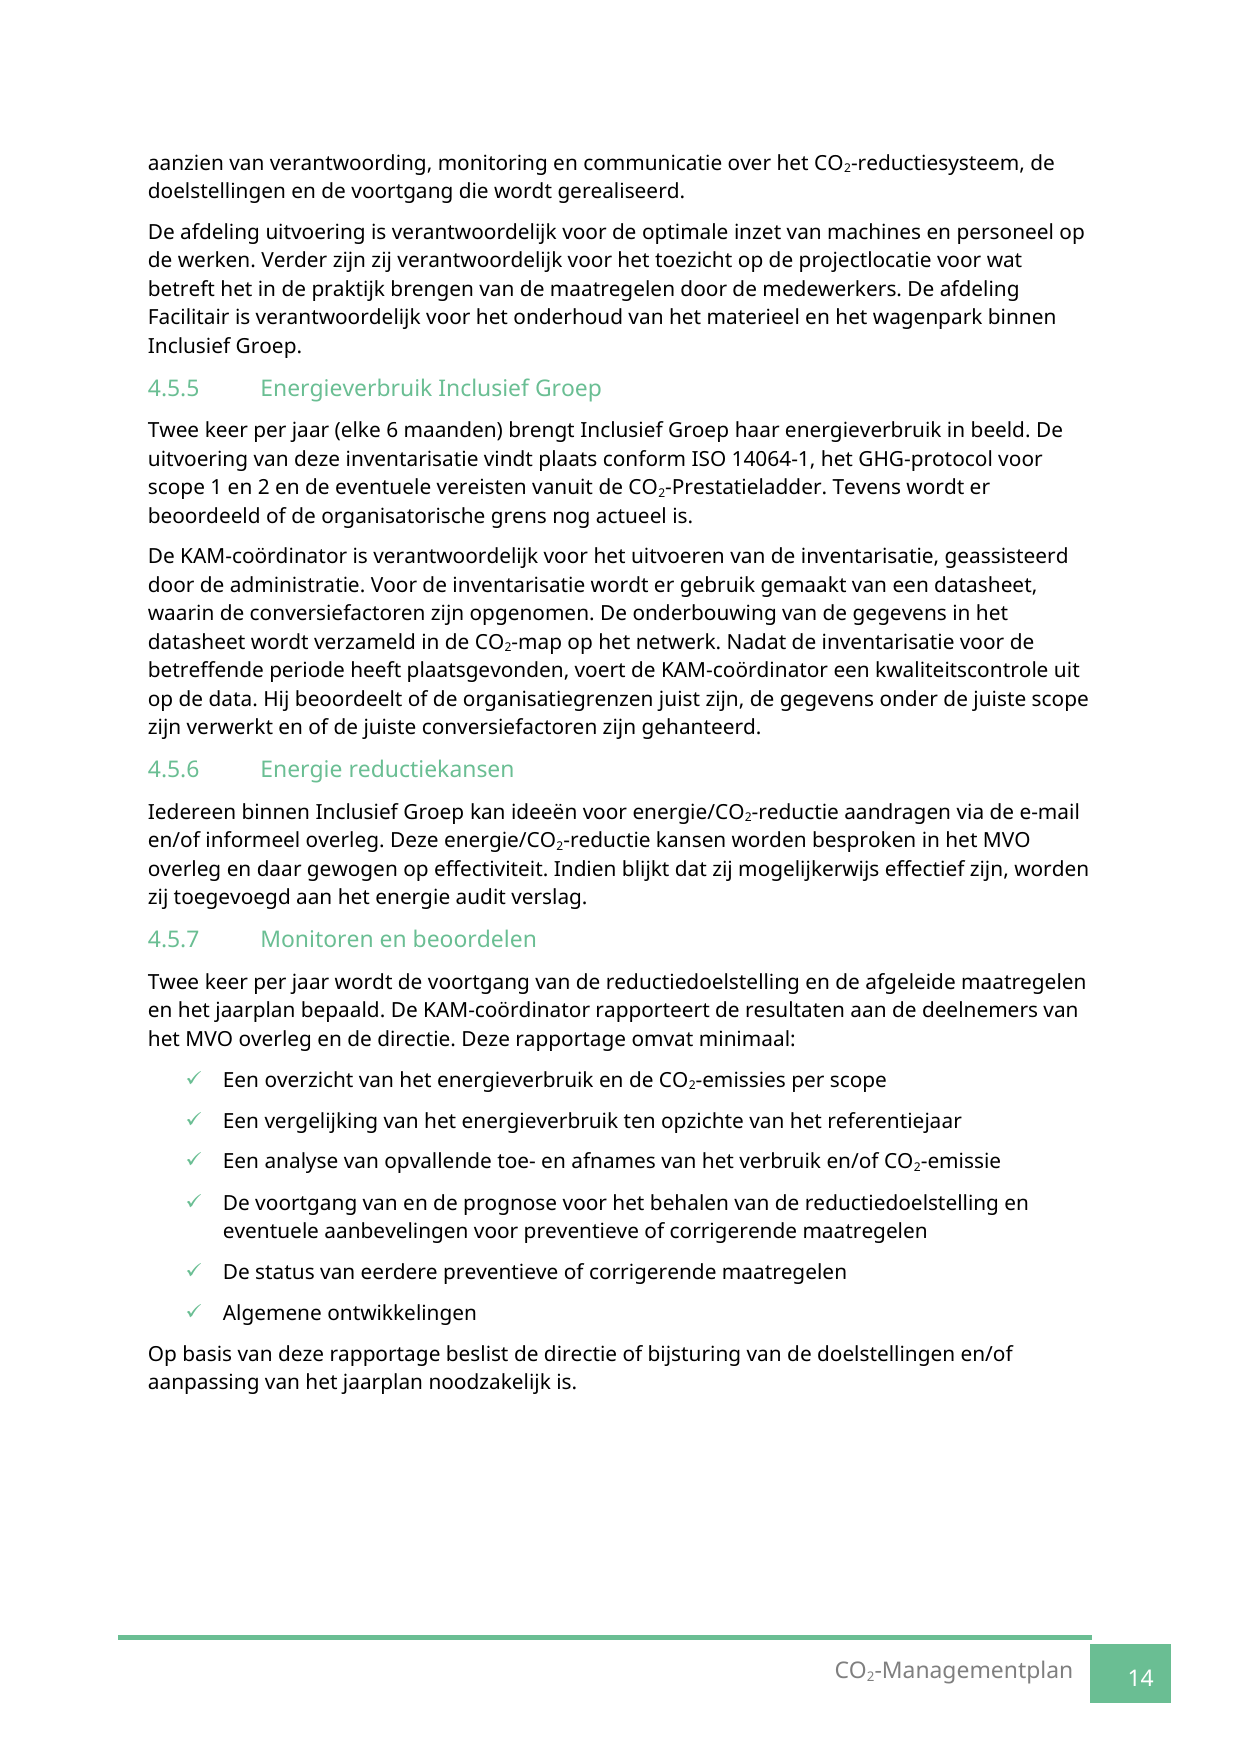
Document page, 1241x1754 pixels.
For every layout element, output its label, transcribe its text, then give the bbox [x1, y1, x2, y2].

list Algemene ontwikkelingen [185, 1298, 1093, 1326]
text De KAM-coördinator is verantwoordelijk voor het uitvoeren van de inventarisatie, geassisteerd door de administratie. Voor de inventarisatie wordt er gebruik gemaakt van een datasheet, waarin de conversiefactoren zijn opgenomen. De onderbouwing van de gegevens in het datasheet wordt verzameld in de CO2-map op het netwerk. Nadat de inventarisatie voor de betreffende periode heeft plaatsgevonden, voert de KAM-coördinator een kwaliteitscontrole uit op de data. Hij beoordeelt of de organisatiegrenzen juist zijn, de gegevens onder de juiste scope zijn verwerkt en of de juiste conversiefactoren zijn gehanteerd. [148, 542, 1093, 741]
list De voortgang van en de prognose voor het behalen van de reductiedoelstelling en eventuele aanbevelingen voor preventieve of corrigerende maatregelen [185, 1188, 1093, 1244]
text Op basis van deze rapportage beslist de directie of bijsturing van de doelstellingen en/of aanpassing van het jaarplan noodzakelijk is. [148, 1339, 1093, 1396]
list Een vergelijking van het energieverbruik ten opzichte van het referentiejaar [185, 1106, 1093, 1134]
text Iedereen binnen Inclusief Groep kan ideeën voor energie/CO2-reductie aandragen via de e-mail en/of informeel overleg. Deze energie/CO2-reductie kansen worden besproken in het MVO overleg en daar gewogen op effectiviteit. Indien blijkt dat zij mogelijkerwijs effectief zijn, worden zij toegevoegd aan het energie audit verslag. [148, 797, 1093, 911]
subtitle Energie reductiekansen [148, 753, 1093, 784]
text Twee keer per jaar wordt de voortgang van de reductiedoelstelling en de afgeleide maatregelen en het jaarplan bepaald. De KAM-coördinator rapporteert de resultaten aan de deelnemers van het MVO overleg en de directie. Deze rapportage omvat minimaal: [148, 967, 1093, 1052]
subtitle Energieverbruik Inclusief Groep [148, 372, 1093, 403]
list De status van eerdere preventieve of corrigerende maatregelen [185, 1257, 1093, 1285]
subtitle Monitoren en beoordelen [148, 923, 1093, 954]
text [148, 148, 1093, 204]
text De afdeling uitvoering is verantwoordelijk voor de optimale inzet van machines en personeel op de werken. Verder zijn zij verantwoordelijk voor het toezicht op de projectlocatie voor wat betreft het in de praktijk brengen van de maatregelen door de medewerkers. De afdeling Facilitair is verantwoordelijk voor het onderhoud van het materieel en het wagenpark binnen Inclusief Groep. [148, 217, 1093, 359]
list Een analyse van opvallende toe- en afnames van het verbruik en/of CO2-emissie [185, 1147, 1093, 1175]
list Een overzicht van het energieverbruik en de CO2-emissies per scope [185, 1065, 1093, 1093]
text Twee keer per jaar (elke 6 maanden) brengt Inclusief Groep haar energieverbruik in beeld. De uitvoering van deze inventarisatie vindt plaats conform ISO 14064-1, het GHG-protocol voor scope 1 en 2 en de eventuele vereisten vanuit de CO2-Prestatieladder. Tevens wordt er beoordeeld of de organisatorische grens nog actueel is. [148, 415, 1093, 529]
